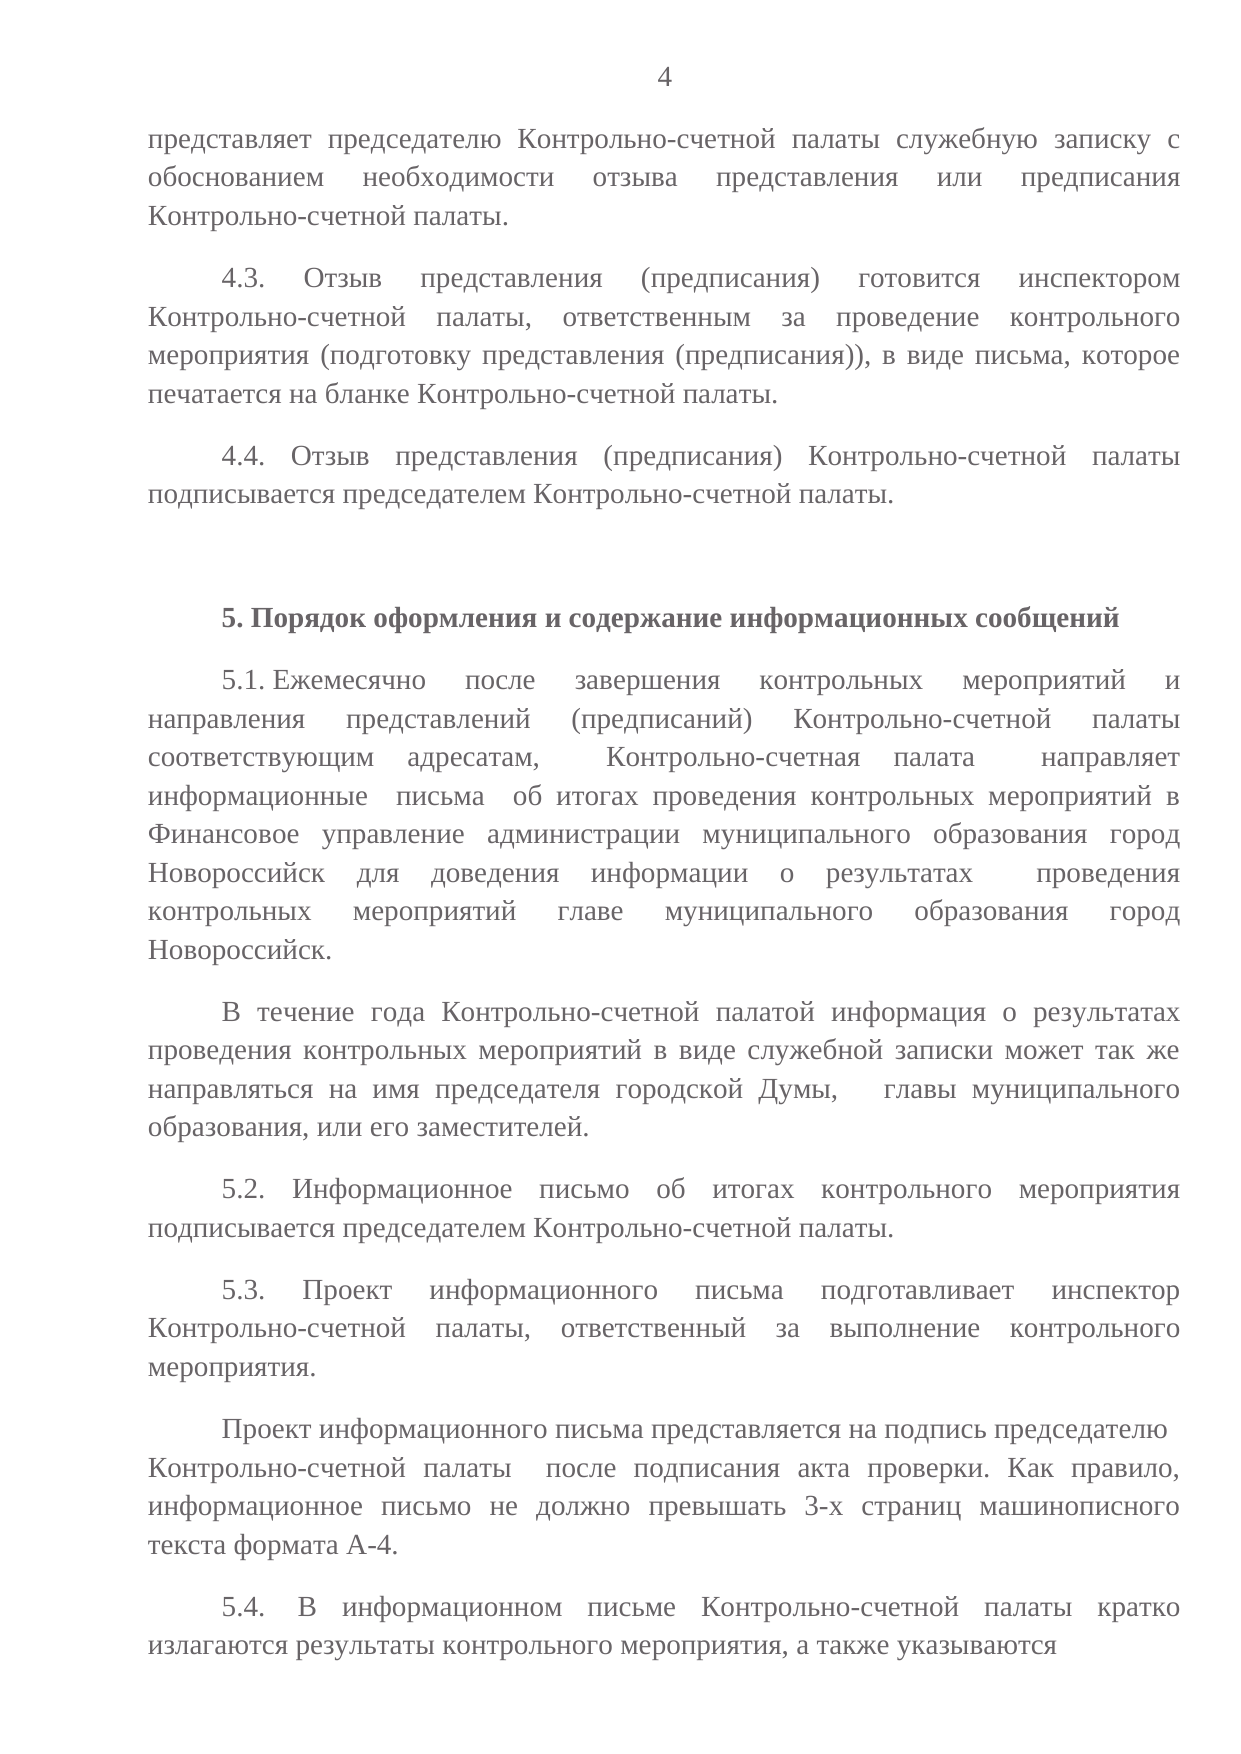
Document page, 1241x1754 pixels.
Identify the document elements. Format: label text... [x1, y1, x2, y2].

text 5.1. Ежемесячно после завершения контрольных мероприятий и направления представлений (предписаний) Контрольно-счетной палаты соответствующим адресатам, Контрольно-счетная палата направляет информационные письма об итогах проведения контрольных мероприятий в Финансовое управление администрации муниципального образования город Новороссийск для доведения информации о результатах проведения контрольных мероприятий главе муниципального образования город Новороссийск. [148, 662, 1181, 966]
text 5.4. В информационном письме Контрольно-счетной палаты кратко излагаются результаты контрольного мероприятия, а также указываются [148, 1589, 1181, 1661]
text Проект информационного письма представляется на подпись председателю Контрольно-счетной палаты после подписания акта проверки. Как правило, информационное письмо не должно превышать 3-х страниц машинописного текста формата А-4. [148, 1411, 1181, 1560]
text 4.4. Отзыв представления (предписания) Контрольно-счетной палаты подписывается председателем Контрольно-счетной палаты. [148, 438, 1181, 510]
text представляет председателю Контрольно-счетной палаты служебную записку с обоснованием необходимости отзыва представления или предписания Контрольно-счетной палаты. [148, 121, 1181, 232]
text 5. Порядок оформления и содержание информационных сообщений [148, 600, 1181, 634]
text В течение года Контрольно-счетной палатой информация о результатах проведения контрольных мероприятий в виде служебной записки может так же направляться на имя председателя городской Думы, главы муниципального образования, или его заместителей. [148, 994, 1181, 1143]
text 5.3. Проект информационного письма подготавливает инспектор Контрольно-счетной палаты, ответственный за выполнение контрольного мероприятия. [148, 1272, 1181, 1383]
text 4 [148, 59, 1181, 93]
text 5.2. Информационное письмо об итогах контрольного мероприятия подписывается председателем Контрольно-счетной палаты. [148, 1172, 1181, 1244]
text 4.3. Отзыв представления (предписания) готовится инспектором Контрольно-счетной палаты, ответственным за проведение контрольного мероприятия (подготовку представления (предписания)), в виде письма, которое печатается на бланке Контрольно-счетной палаты. [148, 260, 1181, 409]
